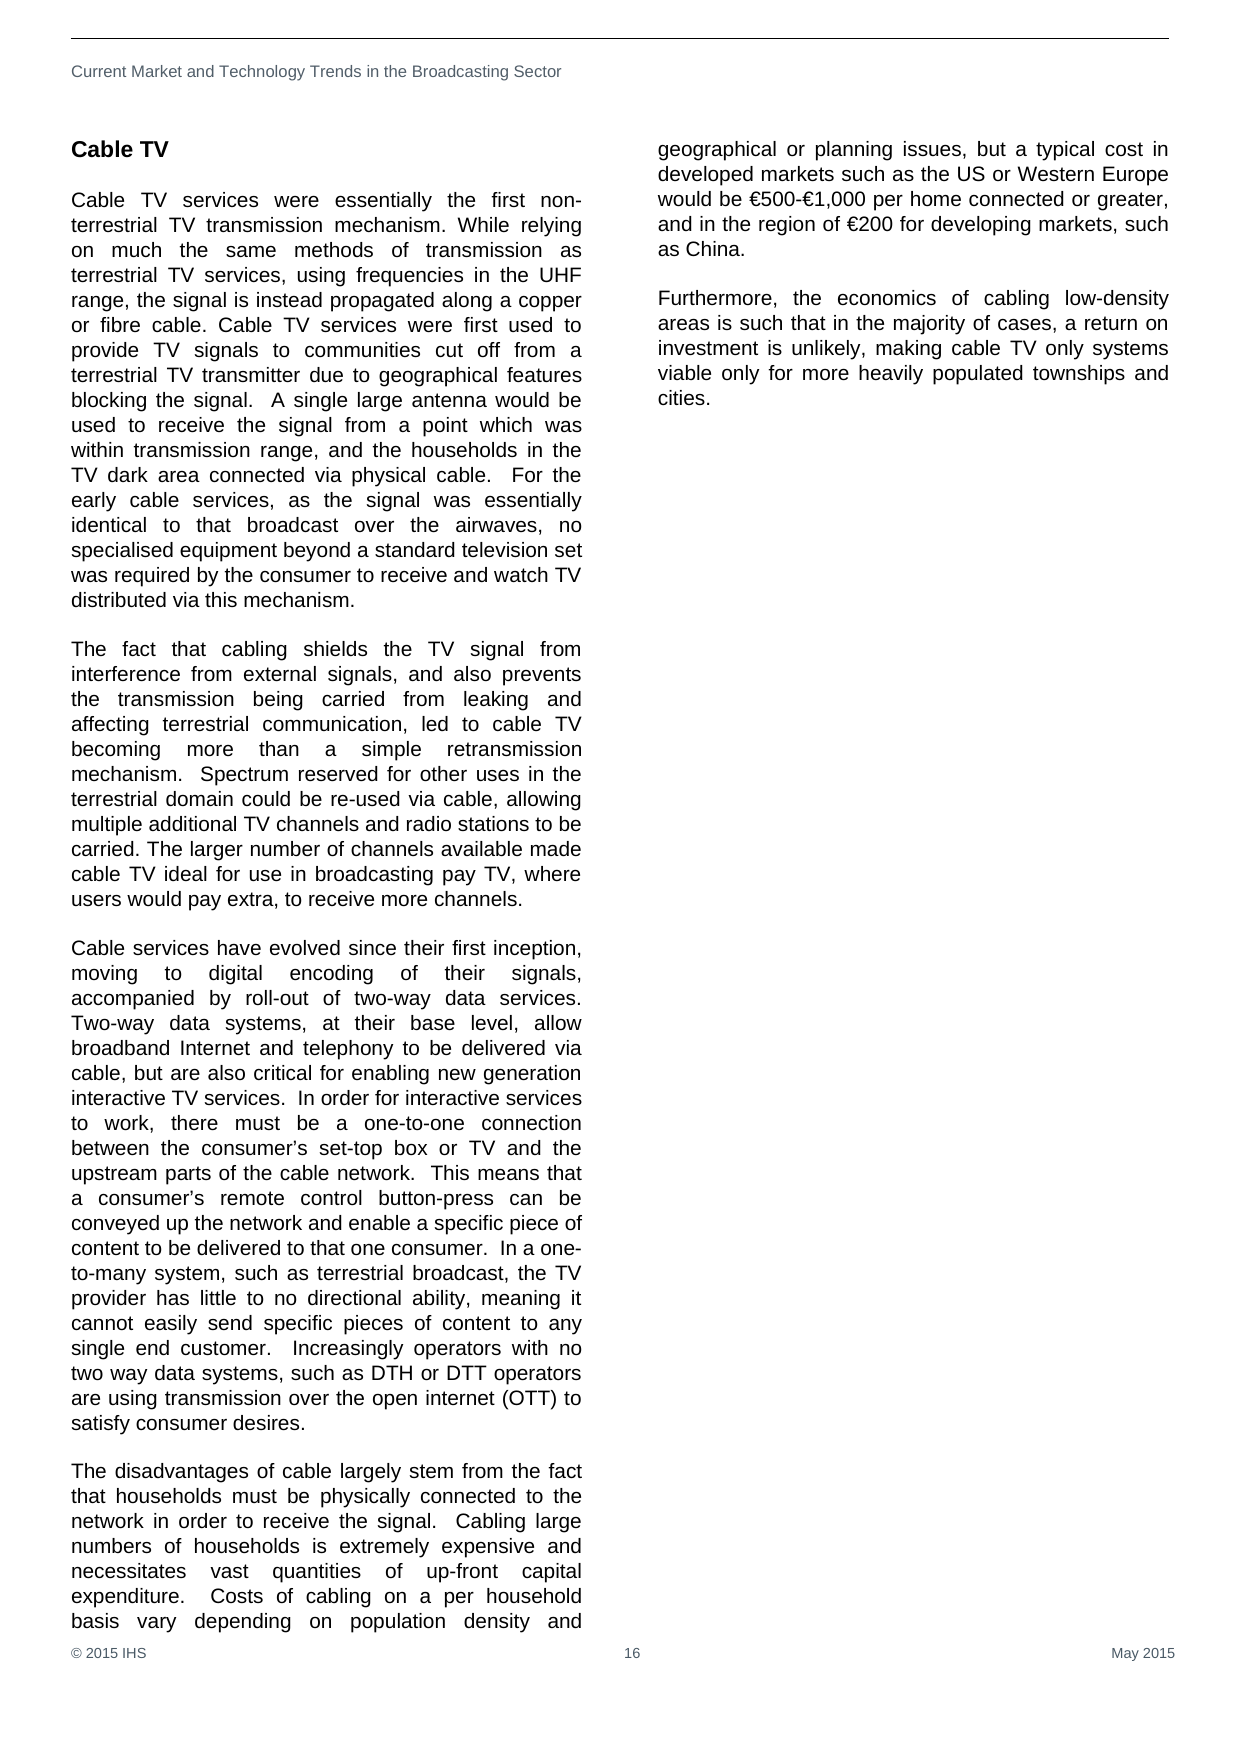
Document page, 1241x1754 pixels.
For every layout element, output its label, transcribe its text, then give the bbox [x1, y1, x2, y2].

text The disadvantages of cable largely stem from the fact that households must be physically connected to the network in order to receive the signal. Cabling large numbers of households is extremely expensive and necessitates vast quantities of up-front capital expenditure. Costs of cabling on a per household basis vary depending on population density and geographical or planning issues, but a typical cost in developed markets such as the US or Western Europe would be €500-€1,000 per home connected or greater, and in the region of €200 for developing markets, such as China. [658, 136, 1169, 261]
text The disadvantages of cable largely stem from the fact that households must be physically connected to the network in order to receive the signal. Cabling large numbers of households is extremely expensive and necessitates vast quantities of up-front capital expenditure. Costs of cabling on a per household basis vary depending on population density and geographical or planning issues, but a typical cost in developed markets such as the US or Western Europe would be €500-€1,000 per home connected or greater, and in the region of €200 for developing markets, such as China. [71, 1458, 583, 1633]
text Furthermore, the economics of cabling low-density areas is such that in the majority of cases, a return on investment is unlikely, making cable TV only systems viable only for more heavily populated townships and cities. [658, 285, 1169, 410]
text The fact that cabling shields the TV signal from interference from external signals, and also prevents the transmission being carried from leaking and affecting terrestrial communication, led to cable TV becoming more than a simple retransmission mechanism. Spectrum reserved for other uses in the terrestrial domain could be re-used via cable, allowing multiple additional TV channels and radio stations to be carried. The larger number of channels available made cable TV ideal for use in broadcasting pay TV, where users would pay extra, to receive more channels. [71, 636, 583, 911]
text Cable TV services were essentially the first non-terrestrial TV transmission mechanism. While relying on much the same methods of transmission as terrestrial TV services, using frequencies in the UHF range, the signal is instead propagated along a copper or fibre cable. Cable TV services were first used to provide TV signals to communities cut off from a terrestrial TV transmitter due to geographical features blocking the signal. A single large antenna would be used to receive the signal from a point which was within transmission range, and the households in the TV dark area connected via physical cable. For the early cable services, as the signal was essentially identical to that broadcast over the airwaves, no specialised equipment beyond a standard television set was required by the consumer to receive and watch TV distributed via this mechanism. [71, 187, 583, 612]
text Cable services have evolved since their first inception, moving to digital encoding of their signals, accompanied by roll-out of two-way data services. Two-way data systems, at their base level, allow broadband Internet and telephony to be delivered via cable, but are also critical for enabling new generation interactive TV services. In order for interactive services to work, there must be a one-to-one connection between the consumer’s set-top box or TV and the upstream parts of the cable network. This means that a consumer’s remote control button-press can be conveyed up the network and enable a specific piece of content to be delivered to that one consumer. In a one-to-many system, such as terrestrial broadcast, the TV provider has little to no directional ability, meaning it cannot easily send specific pieces of content to any single end customer. Increasingly operators with no two way data systems, such as DTH or DTT operators are using transmission over the open internet (OTT) to satisfy consumer desires. [71, 934, 583, 1434]
